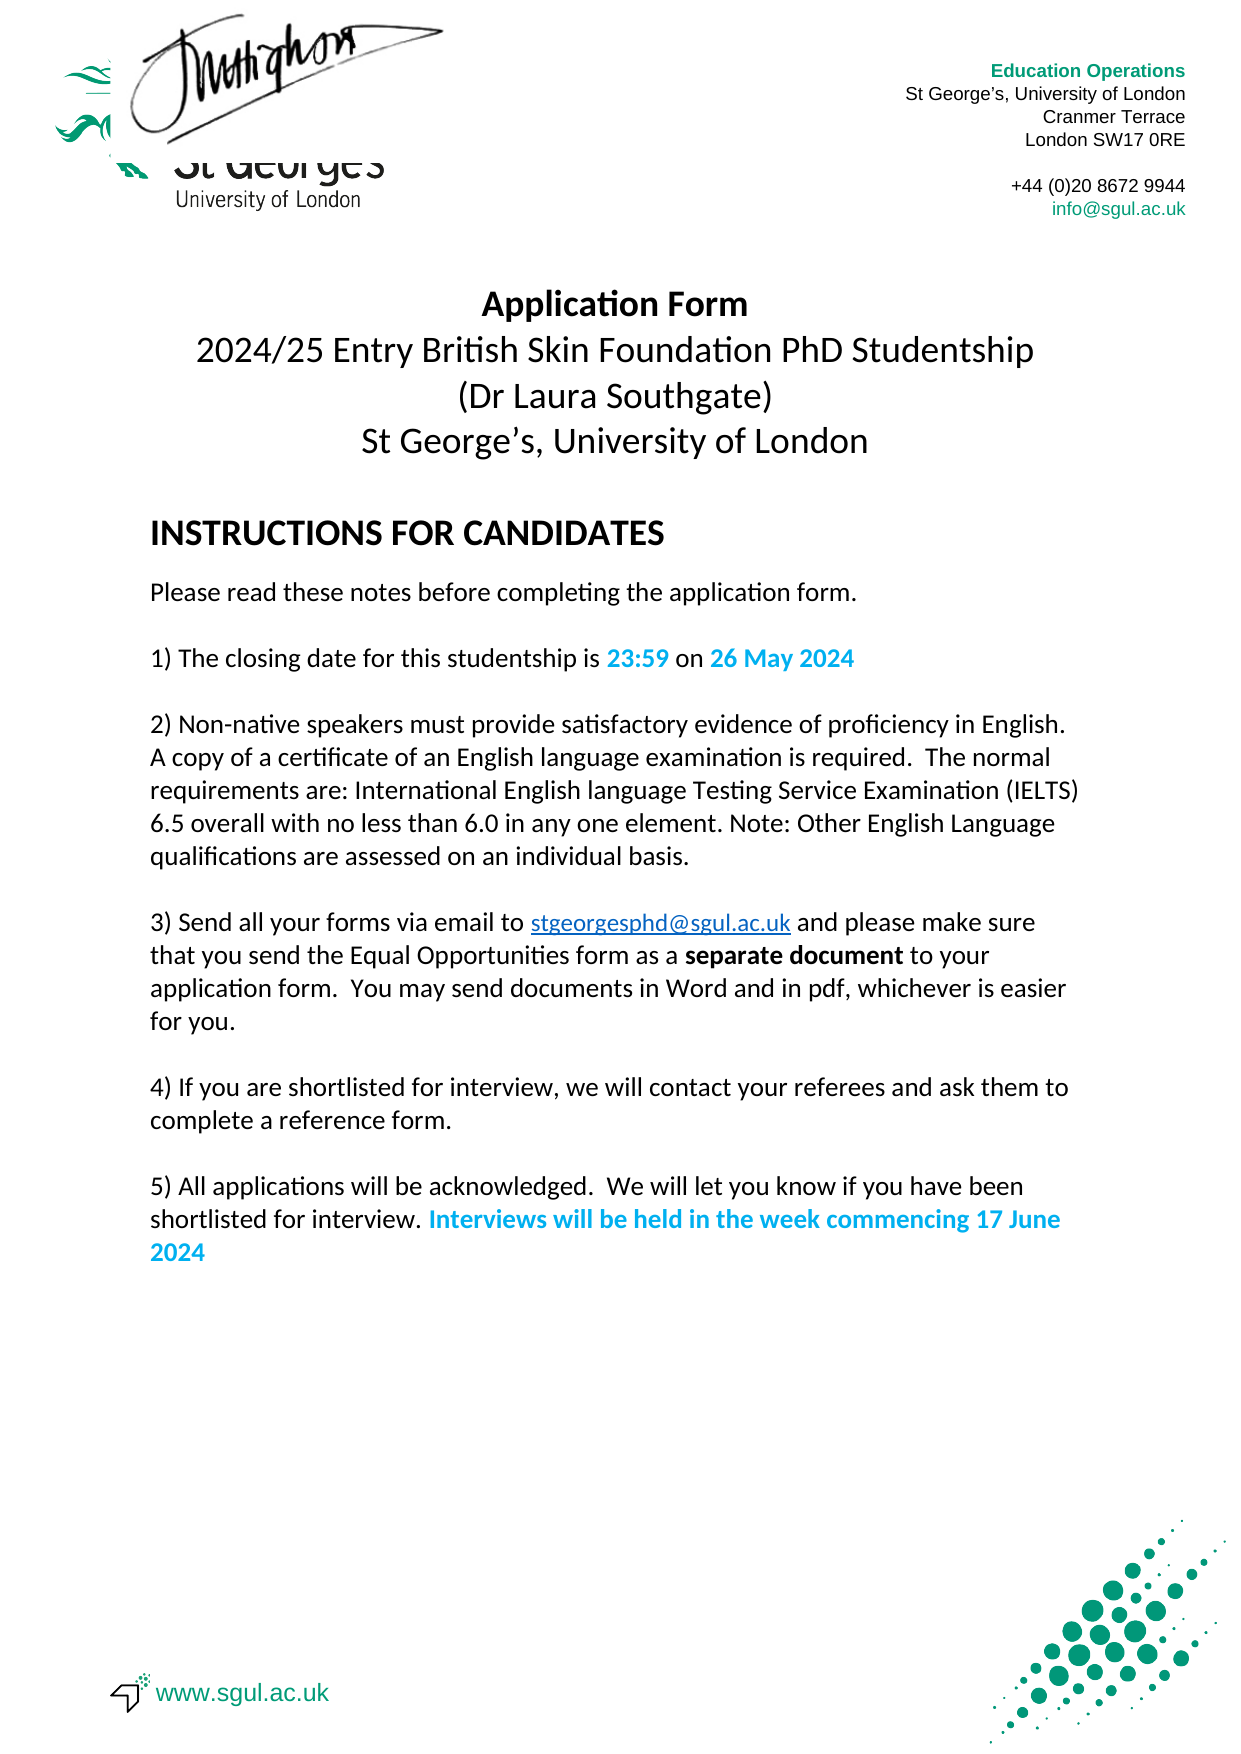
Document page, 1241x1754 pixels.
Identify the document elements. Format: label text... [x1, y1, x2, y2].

text INSTRUCTIONS FOR CANDIDATES [150, 509, 1080, 555]
text 2024/25 Entry British Skin Foundation PhD Studentship [150, 326, 1080, 372]
text 3) Send all your forms via email to stgeorgesphd@sgul.ac.uk and please make sure that you send the Equal Opportunities form as a separate document to your application form. You may send documents in Word and in pdf, whichever is easier for you. [150, 905, 1080, 1037]
text Please read these notes before completing the application form. [150, 575, 1080, 608]
text St George’s, University of London [150, 417, 1080, 463]
picture [934, 1516, 1231, 1748]
text Application Form [150, 280, 1080, 326]
text 5) All applications will be acknowledged. We will let you know if you have been shortlisted for interview. Interviews will be held in the week commencing 17 June 2024 [150, 1169, 1080, 1269]
text 2) Non-native speakers must provide satisfactory evidence of proficiency in English. A copy of a certificate of an English language examination is required. The normal requirements are: International English language Testing Service Examination (IELTS) 6.5 overall with no less than 6.0 in any one element. Note: Other English Language qualifications are assessed on an individual basis. [150, 707, 1080, 872]
picture [110, 1673, 150, 1713]
text (Dr Laura Southgate) [150, 372, 1080, 417]
picture [0, 0, 461, 264]
text 4) If you are shortlisted for interview, we will contact your referees and ask them to complete a reference form. [150, 1071, 1080, 1137]
text 1) The closing date for this studentship is 23:59 on 26 May 2024 [150, 641, 1080, 674]
